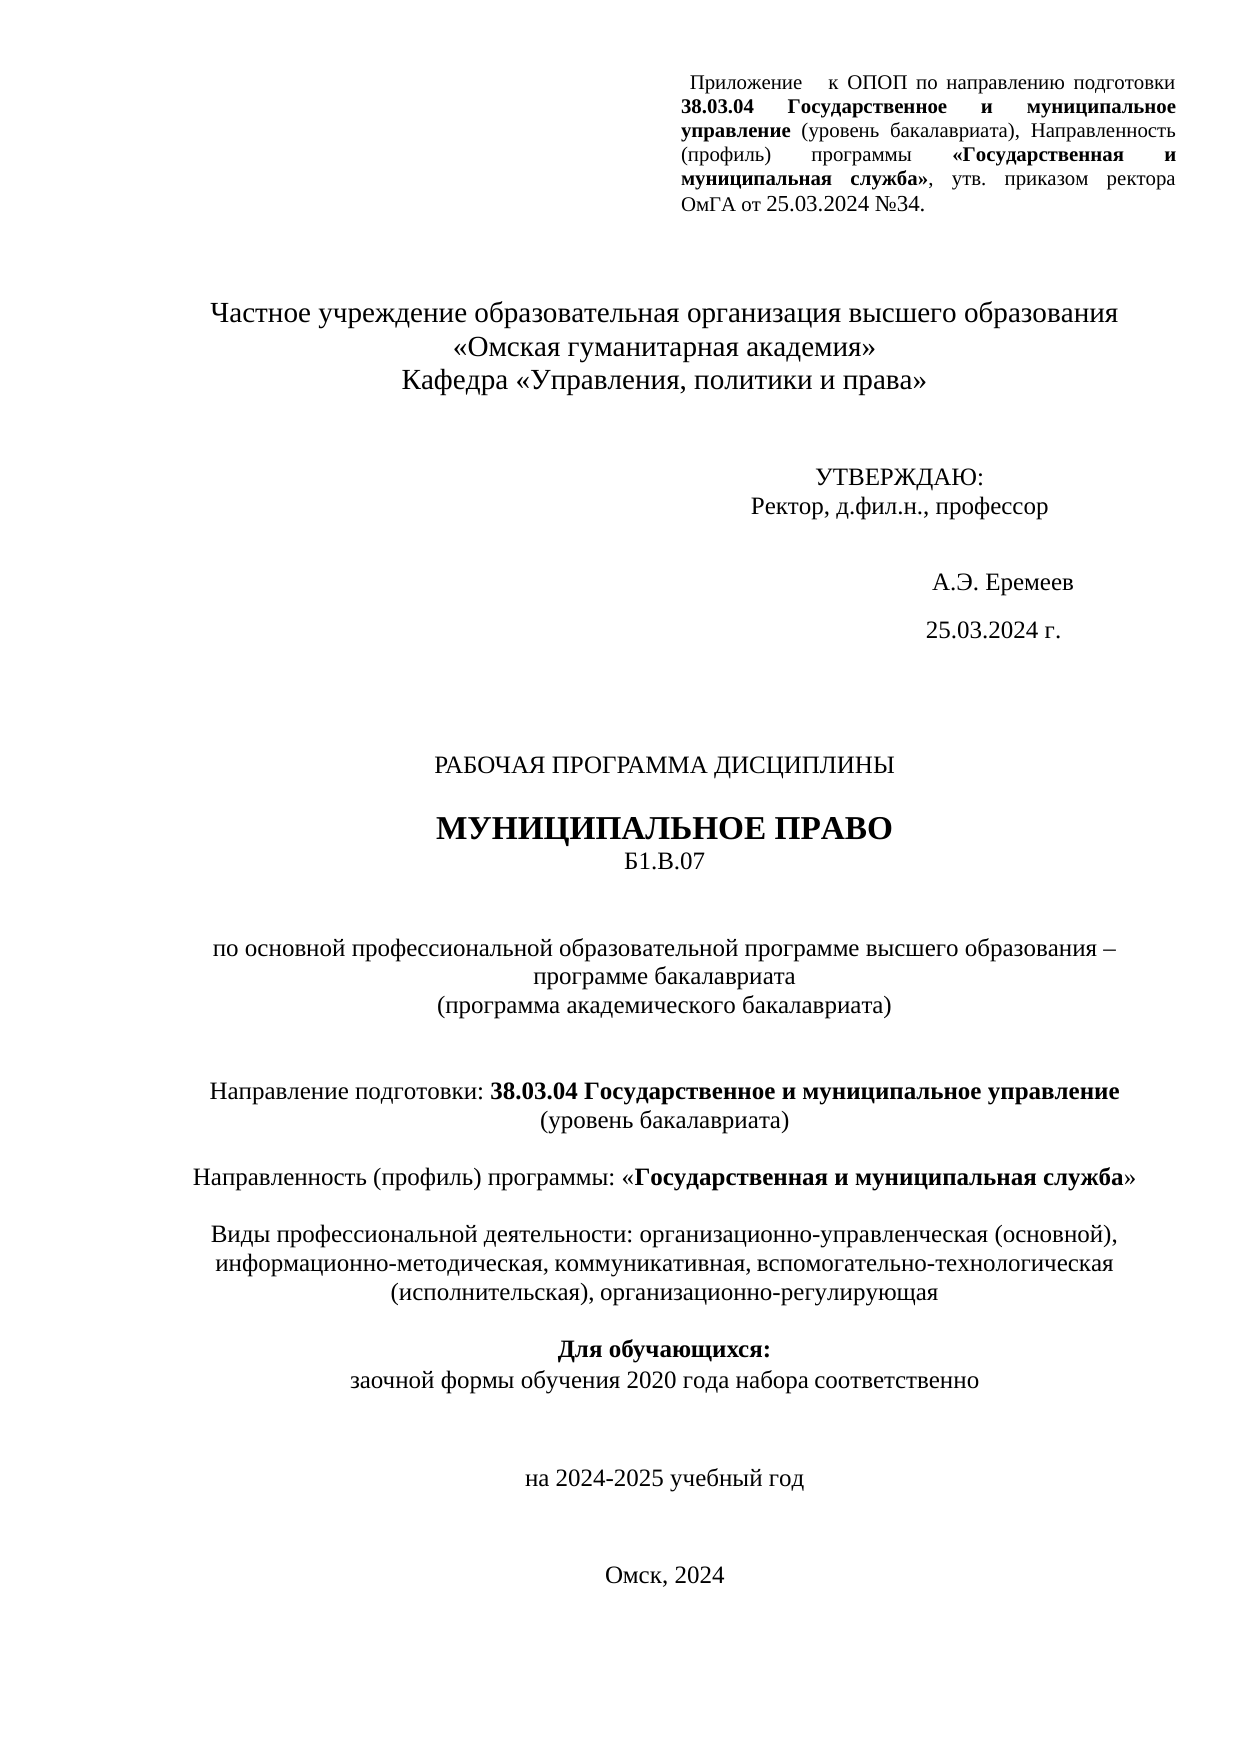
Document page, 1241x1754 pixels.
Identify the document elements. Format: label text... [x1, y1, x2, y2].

text Кафедра «Управления, политики и права» [177, 362, 1152, 396]
text Направление подготовки: 38.03.04 Государственное и муниципальное управление (уровень бакалавриата) [177, 1076, 1152, 1162]
text Виды профессиональной деятельности: организационно-управленческая (основной), информационно-методическая, коммуникативная, вспомогательно-технологическая (исполнительская), организационно-регулирующая [177, 1219, 1152, 1306]
text РАБОЧАЯ ПРОГРАММА ДИСЦИПЛИНЫ [177, 751, 1152, 779]
text заочной формы обучения 2020 года набора соответственно [177, 1366, 1152, 1394]
text Частное учреждение образовательная организация высшего образования [177, 295, 1152, 329]
text на 2024-2025 учебный год [177, 1463, 1152, 1492]
text Направленность (профиль) программы: «Государственная и муниципальная служба» [177, 1162, 1152, 1191]
text Муниципальное право [177, 808, 1152, 846]
text программе бакалавриата [177, 961, 1152, 990]
text Б1.В.07 [177, 846, 1152, 875]
text Для обучающихся: [177, 1334, 1152, 1363]
text (программа академического бакалавриата) [177, 990, 1152, 1019]
text «Омская гуманитарная академия» [177, 329, 1152, 362]
text Омск, 2024 [177, 1560, 1152, 1589]
text по основной профессиональной образовательной программе высшего образования – [177, 933, 1152, 961]
